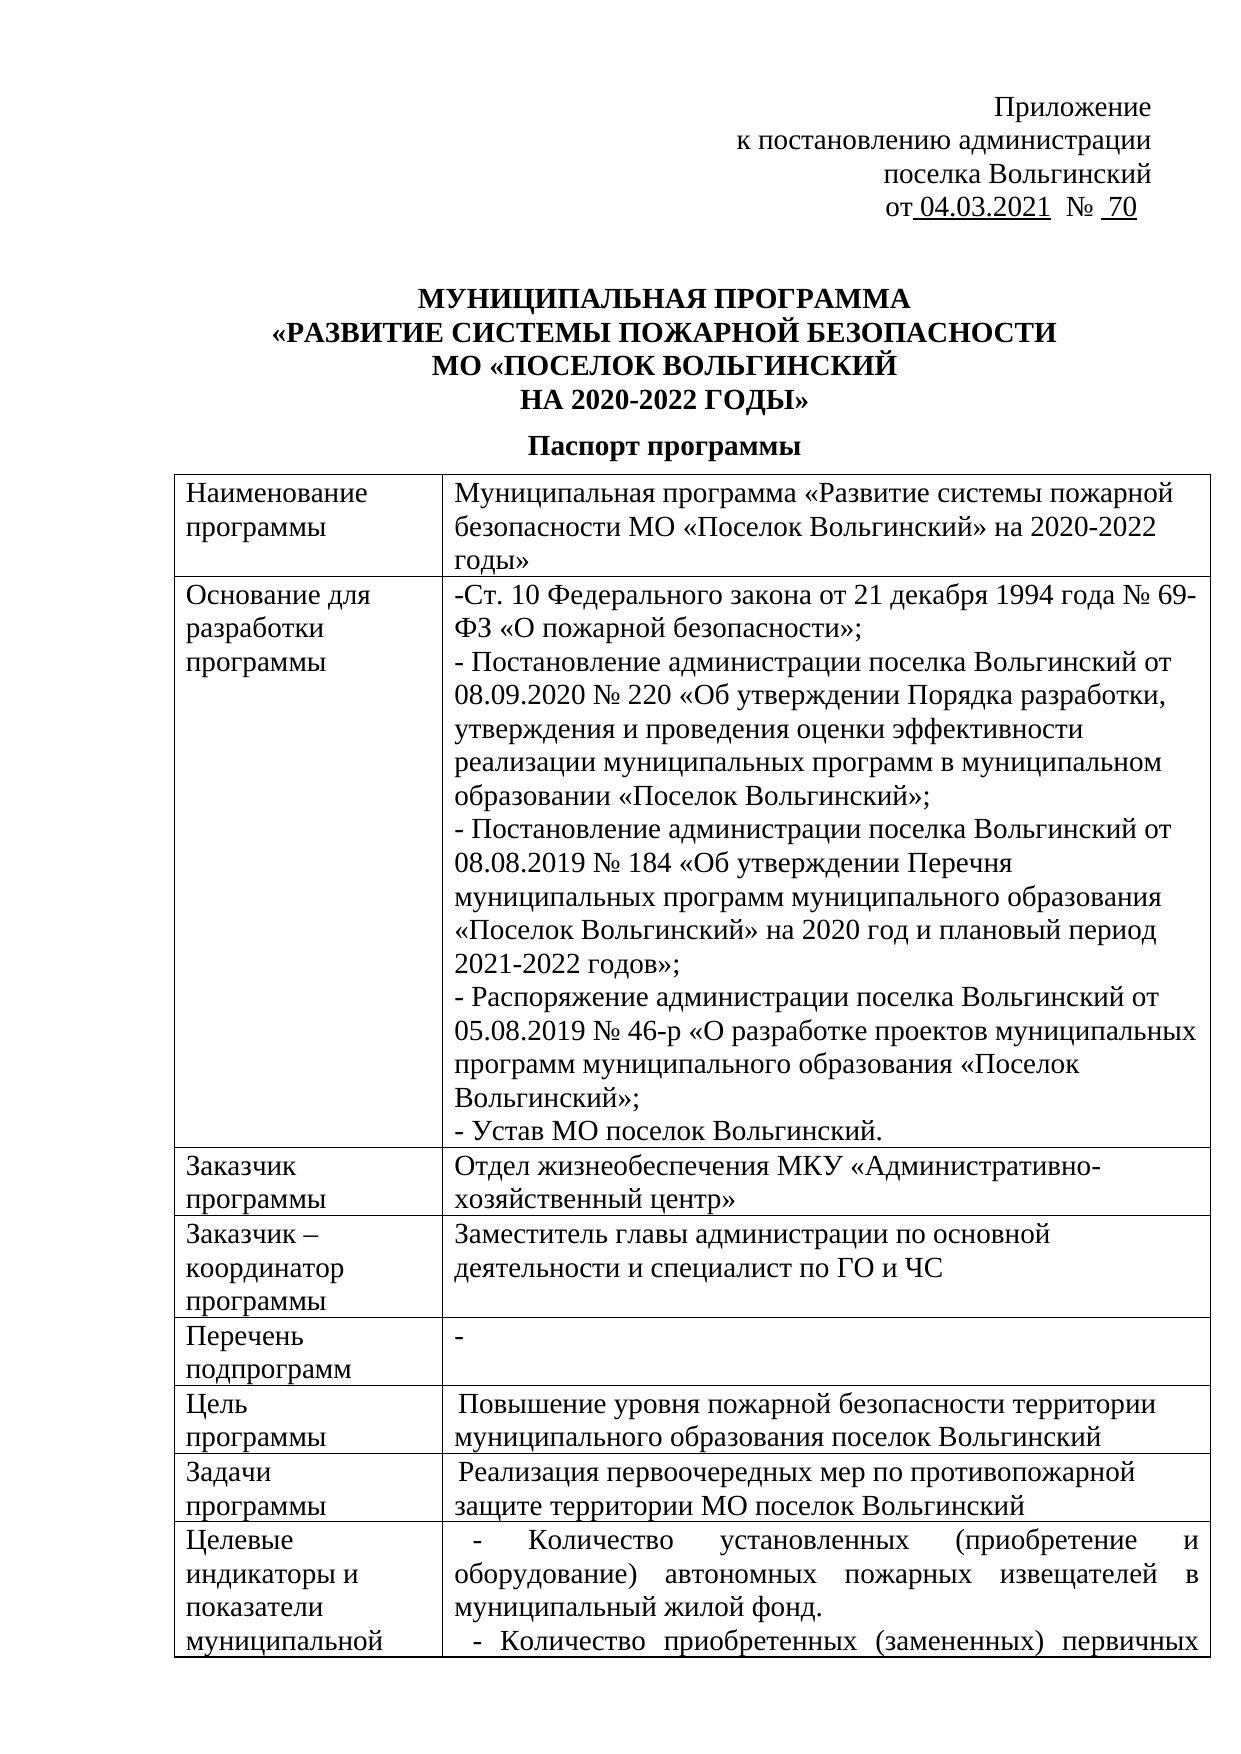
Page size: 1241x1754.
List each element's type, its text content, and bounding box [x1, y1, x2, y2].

table_cell Заказчик – координатор программы [175, 1216, 442, 1317]
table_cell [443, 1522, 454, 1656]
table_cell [175, 1522, 442, 1656]
table_cell -Ст. 10 Федерального закона от 21 декабря 1994 года № 69-ФЗ «О пожарной безопасности»; - Постановление администрации поселка Вольгинский от 08.09.2020 № 220 «Об утверждении Порядка разработки, утверждения и проведения оценки эффективности реализации муниципальных программ в муниципальном образовании «Поселок Вольгинский»; - Постановление администрации поселка Вольгинский от 08.08.2019 № 184 «Об утверждении Перечня муниципальных программ муниципального образования «Поселок Вольгинский» на 2020 год и плановый период 2021-2022 годов»; - Распоряжение администрации поселка Вольгинский от 05.08.2019 № 46-р «О разработке проектов муниципальных программ муниципального образования «Поселок Вольгинский»; - Устав МО поселок Вольгинский. [443, 577, 1210, 1147]
table_header Муниципальная программа «Развитие системы пожарной безопасности МО «Поселок Вольгинский» на 2020-2022 годы» [443, 475, 1210, 576]
table_cell Отдел жизнеобеспечения МКУ «Административно-хозяйственный центр» [443, 1148, 1210, 1215]
title МУНИЦИПАЛЬНАЯ ПРОГРАММА [177, 281, 1152, 315]
text от 04.03.2021 № 70.. [177, 189, 1152, 223]
title НА 2020-2022 ГОДЫ» [177, 382, 1152, 416]
text Приложение [177, 89, 1152, 122]
table_cell Перечень подпрограмм [175, 1318, 442, 1385]
table_cell Цель программы [175, 1386, 442, 1453]
table_cell Заместитель главы администрации по основной деятельности и специалист по ГО и ЧС [443, 1216, 1210, 1317]
table_cell Заказчик программы [175, 1148, 442, 1215]
title МО «ПОСЕЛОК ВОЛЬГИНСКИЙ [177, 348, 1152, 382]
table_cell Реализация первоочередных мер по противопожарной защите территории МО поселок Вольгинский [443, 1454, 1210, 1521]
table_cell Задачи программы [175, 1454, 442, 1521]
title «РАЗВИТИЕ СИСТЕМЫ ПОЖАРНОЙ БЕЗОПАСНОСТИ [177, 315, 1152, 348]
table_header Наименование программы [175, 475, 442, 576]
table_cell Повышение уровня пожарной безопасности территории муниципального образования поселок Вольгинский [443, 1386, 1210, 1453]
table_cell - [443, 1318, 1210, 1385]
text поселка Вольгинский [177, 156, 1152, 189]
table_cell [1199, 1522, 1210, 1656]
text к постановлению администрации [177, 122, 1152, 156]
table_cell Основание для разработки программы [175, 577, 442, 1147]
title Паспорт программы [177, 428, 1152, 462]
